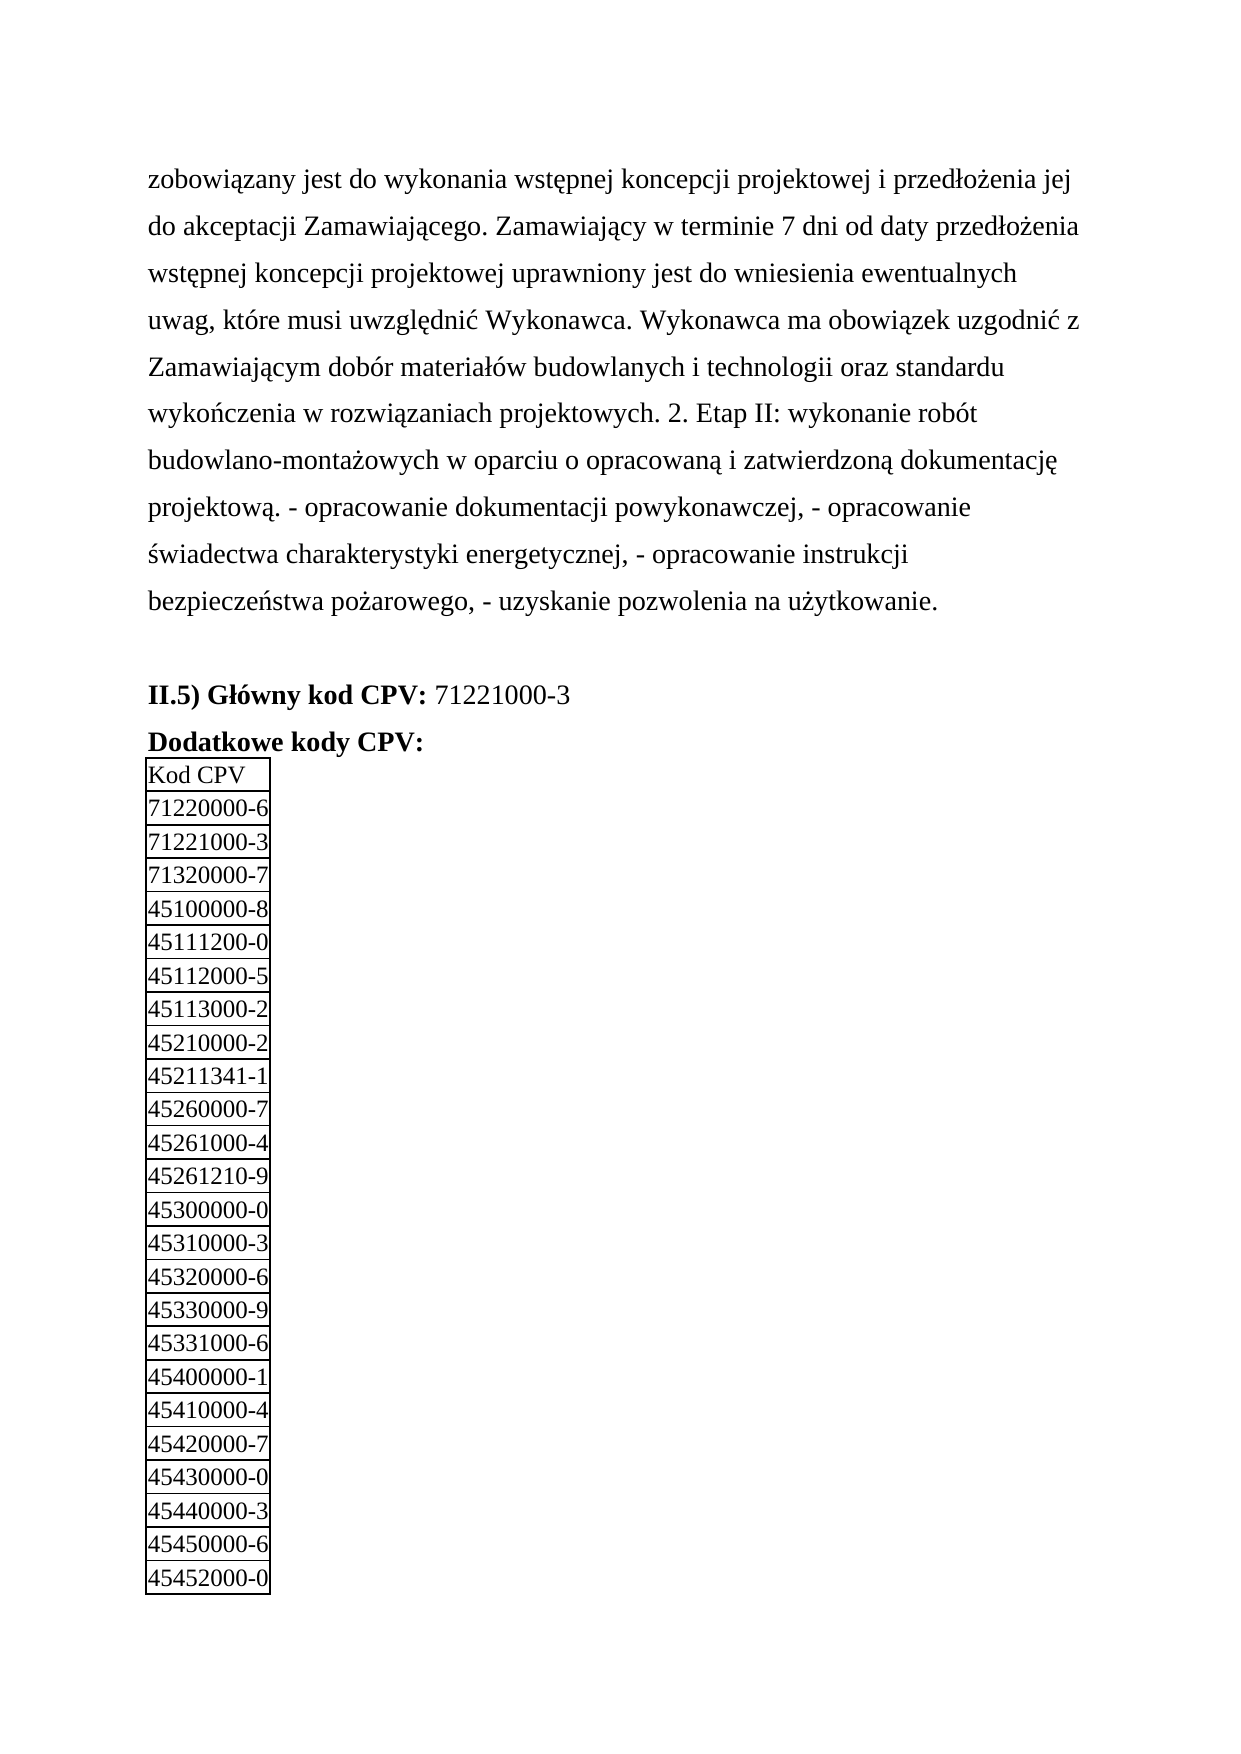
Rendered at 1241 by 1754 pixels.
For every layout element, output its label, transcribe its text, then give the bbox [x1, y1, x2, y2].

table_cell 45100000-8 [147, 892, 269, 924]
table_cell 45260000-7 [147, 1093, 269, 1125]
table_cell 45310000-3 [147, 1227, 269, 1258]
table_cell 45112000-5 [147, 959, 269, 991]
table_cell 45261000-4 [147, 1126, 269, 1158]
table_cell 45210000-2 [147, 1026, 269, 1058]
table_cell 45113000-2 [147, 993, 269, 1024]
table_cell 45111200-0 [147, 926, 269, 958]
table_cell 45261210-9 [147, 1160, 269, 1192]
table_cell 45450000-6 [147, 1528, 269, 1559]
table_cell 45452000-0 [147, 1561, 269, 1593]
table_cell 45211341-1 [147, 1060, 269, 1091]
table_cell 45440000-3 [147, 1494, 269, 1526]
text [148, 148, 1093, 757]
table_cell 45420000-7 [147, 1427, 269, 1459]
table_cell 45330000-9 [147, 1294, 269, 1325]
table_header Kod CPV [147, 759, 269, 790]
table_cell 71220000-6 [147, 792, 269, 824]
table_cell 45400000-1 [147, 1361, 269, 1392]
table_cell 71320000-7 [147, 859, 269, 891]
table_cell 45331000-6 [147, 1327, 269, 1359]
table_cell 45300000-0 [147, 1193, 269, 1225]
table_cell 71221000-3 [147, 826, 269, 857]
table_cell 45410000-4 [147, 1394, 269, 1426]
table_cell 45430000-0 [147, 1461, 269, 1493]
table_cell 45320000-6 [147, 1260, 269, 1292]
